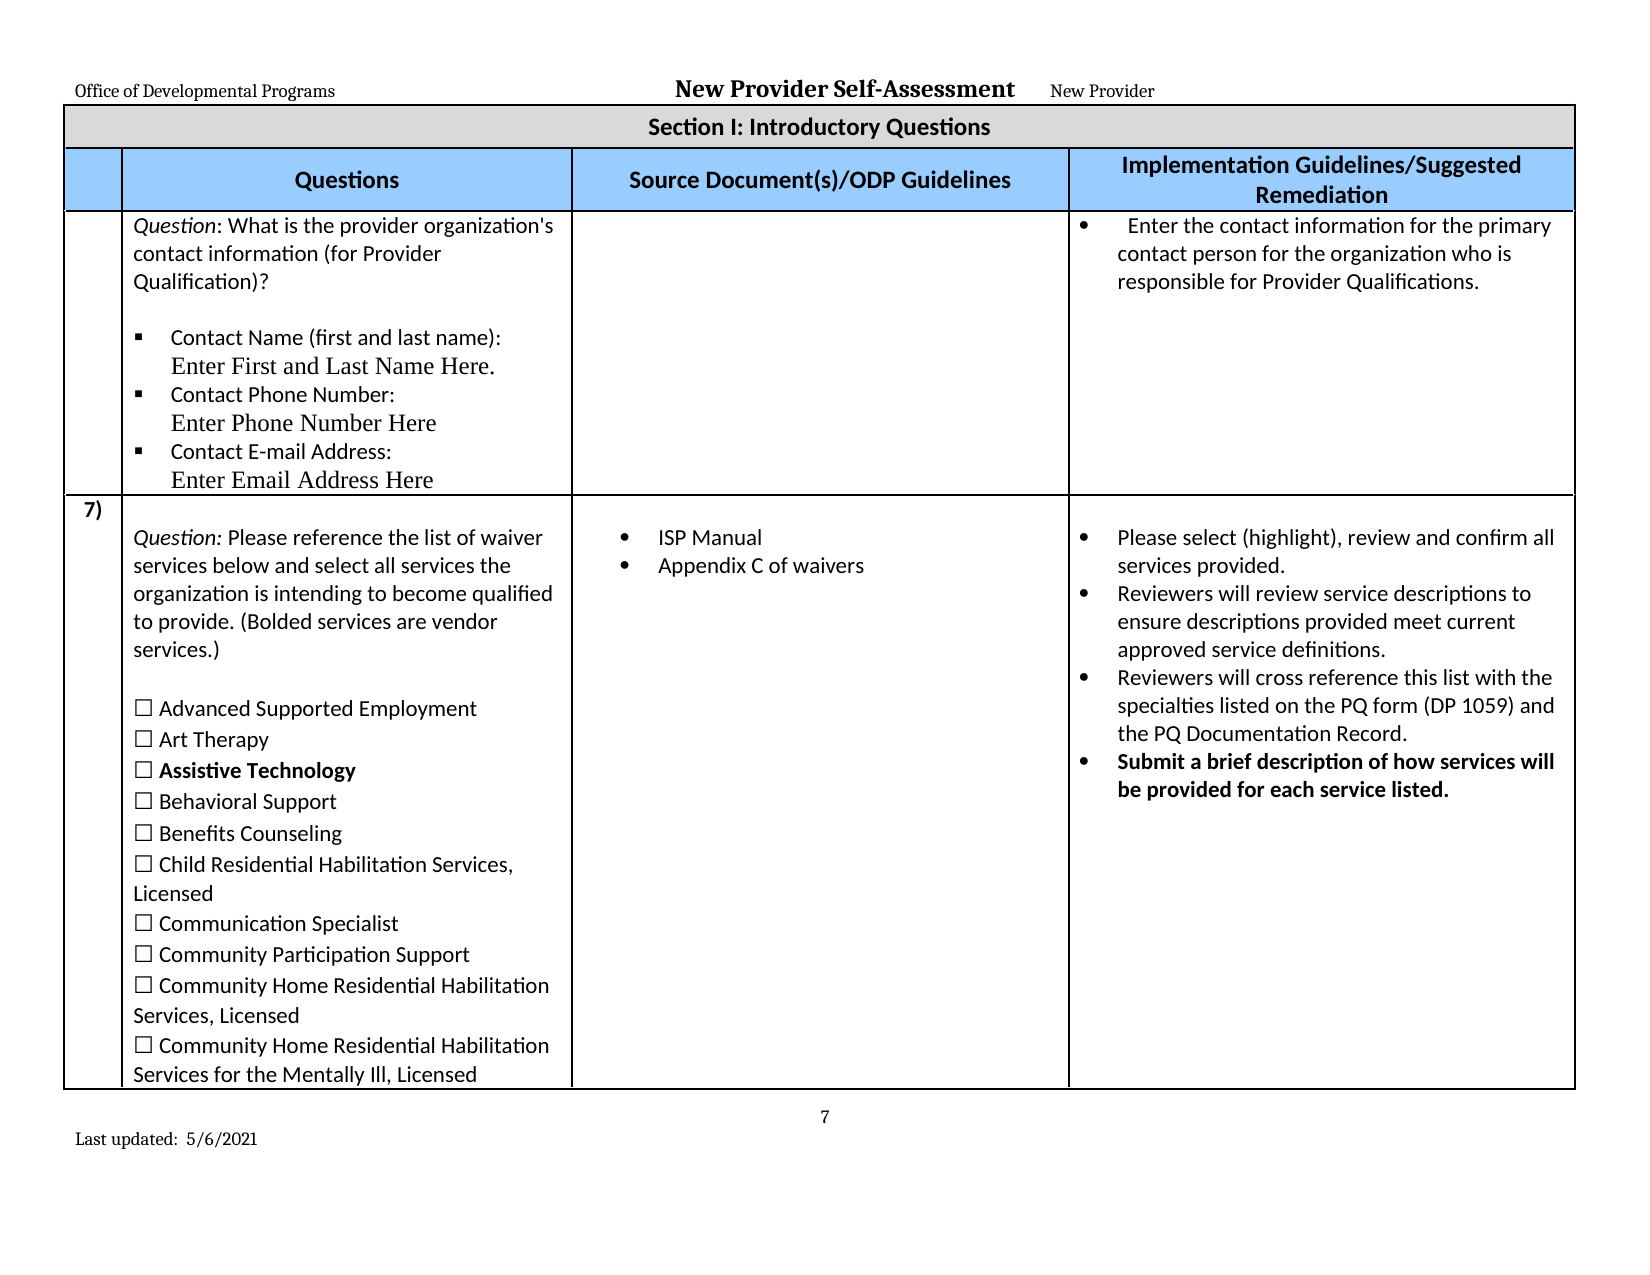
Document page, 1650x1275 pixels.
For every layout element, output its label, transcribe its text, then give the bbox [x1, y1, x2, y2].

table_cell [123, 212, 571, 494]
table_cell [122, 496, 572, 1088]
table_cell 6) [65, 212, 121, 494]
table_cell 7) [65, 496, 122, 1088]
table_cell [65, 149, 121, 210]
table_cell Source Document(s)/ODP Guidelines [573, 149, 1068, 210]
table_cell ISP Manual Appendix C of waivers [572, 496, 1069, 1088]
table_cell Implementation Guidelines/Suggested Remediation [1070, 147, 1574, 210]
table_cell Questions [123, 149, 571, 210]
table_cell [1069, 494, 1574, 1088]
table_cell [573, 212, 1068, 494]
table_header Section I: Introductory Questions [65, 106, 1574, 147]
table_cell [1070, 210, 1574, 494]
